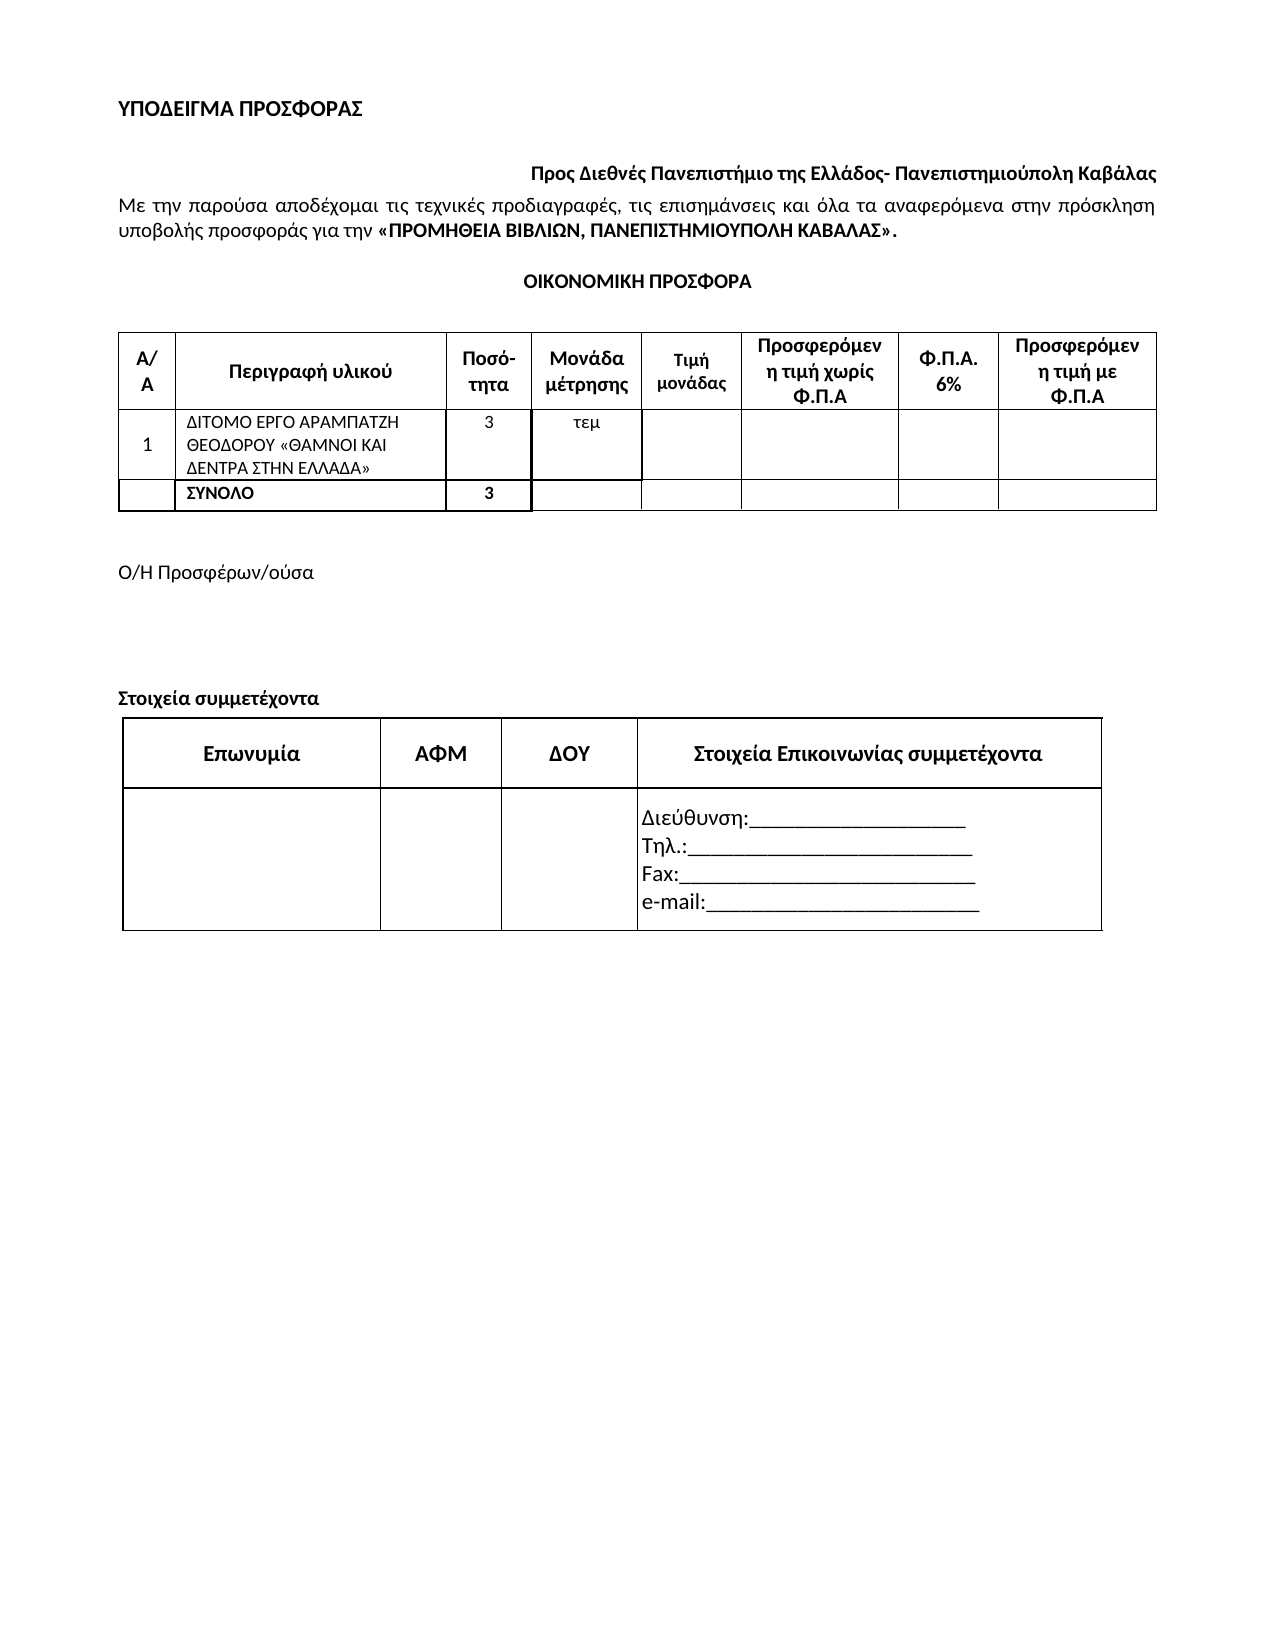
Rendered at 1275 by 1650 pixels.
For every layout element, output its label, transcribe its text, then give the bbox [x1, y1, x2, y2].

table_cell [533, 481, 642, 510]
table_header ΑΦΜ [381, 719, 501, 787]
table_header Προσφερόμενη τιμή με Φ.Π.Α [999, 333, 1156, 409]
table_cell τεμ [533, 410, 641, 479]
table_cell 3 [447, 410, 530, 479]
table_header Φ.Π.Α. 6% [899, 333, 998, 409]
table_cell Διεύθυνση:___________________ Τηλ.:_________________________ Fax:__________________________ e-mail:________________________ [638, 789, 1101, 930]
table_cell [124, 789, 380, 930]
table_header Μονάδα μέτρησης [532, 333, 641, 409]
table_cell [999, 410, 1156, 479]
table_cell [120, 480, 174, 510]
table_cell 3 [447, 481, 530, 510]
text Στοιχεία συμμετέχοντα [118, 686, 1157, 711]
table_header Ποσό-τητα [447, 333, 531, 409]
table_header Τιμή μονάδας [642, 333, 741, 409]
table_cell [642, 480, 741, 510]
text Προς Διεθνές Πανεπιστήμιο της Ελλάδος- Πανεπιστημιούπολη Καβάλας [118, 160, 1157, 186]
text ΥΠΟΔΕΙΓΜΑ ΠΡΟΣΦΟΡΑΣ [118, 94, 1157, 122]
table_cell [742, 410, 898, 479]
table_cell [381, 789, 501, 930]
table_cell 1 [119, 410, 175, 479]
table_header Προσφερόμενη τιμή χωρίς Φ.Π.Α [742, 333, 898, 409]
table_cell [899, 480, 998, 510]
table_cell [899, 410, 998, 479]
table_cell [502, 789, 637, 930]
table_header Στοιχεία Επικοινωνίας συμμετέχοντα [638, 719, 1101, 787]
table_header Επωνυμία [124, 719, 380, 787]
text Ο/Η Προσφέρων/ούσα [118, 559, 1157, 584]
text ΟΙΚΟΝΟΜΙΚΗ ΠΡΟΣΦΟΡΑ [118, 268, 1157, 294]
table_cell [999, 480, 1156, 510]
table_header Περιγραφή υλικού [176, 333, 446, 409]
table_cell ΣΥΝΟΛΟ [176, 481, 445, 510]
table_cell ΔΙΤΟΜΟ ΕΡΓΟ ΑΡΑΜΠΑΤΖΗ ΘΕΟΔΟΡΟΥ «ΘΑΜΝΟΙ ΚΑΙ ΔΕΝΤΡΑ ΣΤΗΝ ΕΛΛΑΔΑ» [176, 410, 445, 479]
table_cell [741, 480, 899, 510]
table_header Α/Α [119, 333, 175, 409]
table_cell [643, 410, 741, 479]
table_header ΔΟΥ [502, 719, 637, 787]
text Με την παρούσα αποδέχομαι τις τεχνικές προδιαγραφές, τις επισημάνσεις και όλα τα αναφερόμενα στην πρόσκληση υποβολής προσφοράς για την «ΠΡΟΜΗΘΕΙΑ ΒΙΒΛΙΩΝ, ΠΑΝΕΠΙΣΤΗΜΙΟΥΠΟΛΗ ΚΑΒΑΛΑΣ». [118, 192, 1157, 243]
